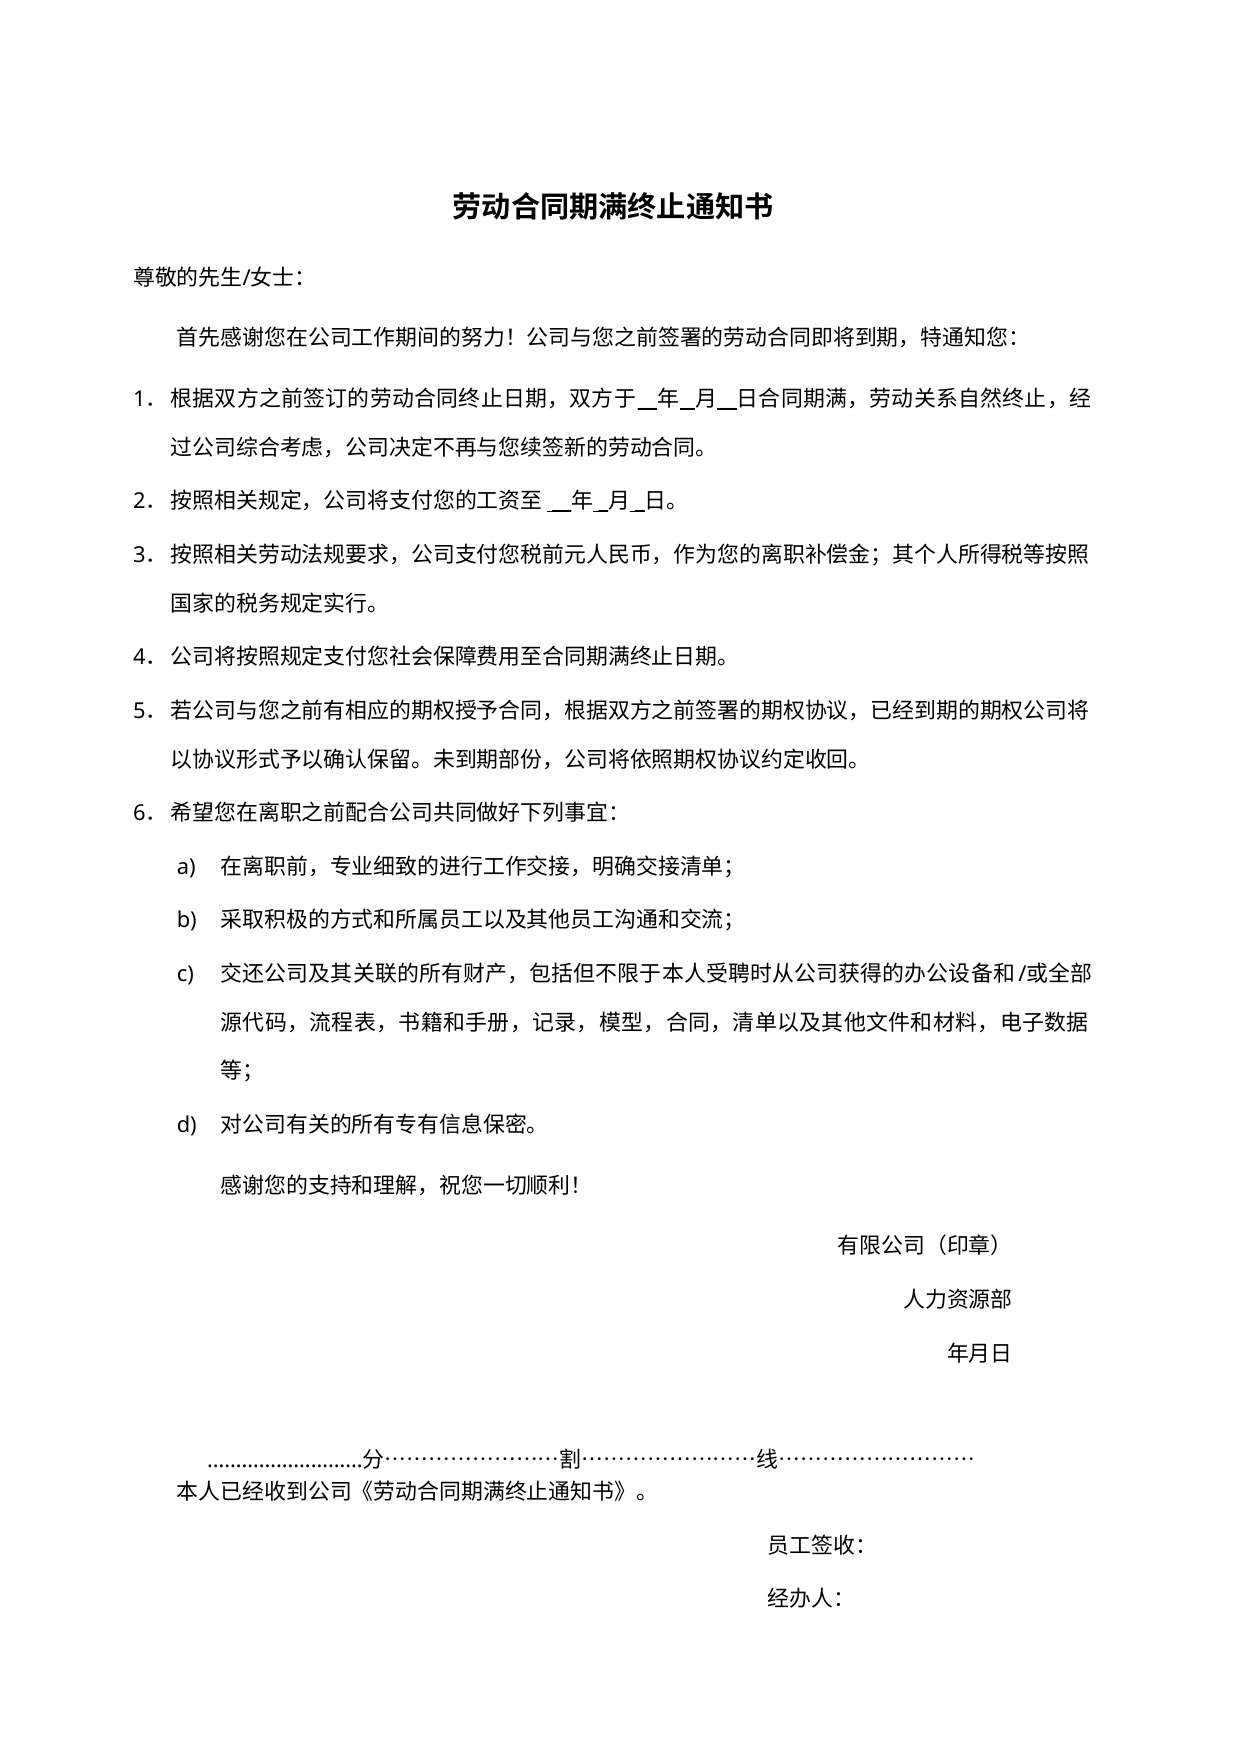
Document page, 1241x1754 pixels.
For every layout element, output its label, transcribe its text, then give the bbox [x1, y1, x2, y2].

list 若公司与您之前有相应的期权授予合同，根据双方之前签署的期权协议，已经到期的期权公司将以协议形式予以确认保留。未到期部份，公司将依照期权协议约定收回。 [133, 692, 1093, 774]
list 在离职前，专业细致的进行工作交接，明确交接清单； [177, 848, 1093, 881]
list 交还公司及其关联的所有财产，包括但不限于本人受聘时从公司获得的办公设备和/或全部源代码，流程表，书籍和手册，记录，模型，合同，清单以及其他文件和材料，电子数据等； [177, 955, 1093, 1085]
text 员工签收： [767, 1527, 1012, 1560]
text 首先感谢您在公司工作期间的努力！公司与您之前签署的劳动合同即将到期，特通知您： [133, 320, 1093, 352]
list 按照相关劳动法规要求，公司支付您税前元人民币，作为您的离职补偿金；其个人所得税等按照国家的税务规定实行。 [133, 537, 1093, 618]
text 人力资源部 [133, 1282, 1012, 1314]
text 年月日 [767, 1335, 1012, 1368]
list 公司将按照规定支付您社会保障费用至合同期满终止日期。 [133, 639, 1093, 671]
text 感谢您的支持和理解，祝您一切顺利！ [220, 1167, 1093, 1200]
list 对公司有关的所有专有信息保密。 [177, 1106, 1093, 1139]
text 本人已经收到公司《劳动合同期满终止通知书》。 [133, 1474, 1012, 1506]
text 有限公司（印章） [133, 1228, 1012, 1261]
text 尊敬的先生/女士： [133, 259, 1093, 292]
text 经办人： [767, 1581, 1012, 1613]
text ………………………分……………………割……………………线……………………… [133, 1441, 1049, 1474]
text 劳动合同期满终止通知书 [133, 161, 1093, 226]
list 按照相关规定，公司将支付您的工资至 __年 _月 _日。 [133, 483, 1093, 516]
list 希望您在离职之前配合公司共同做好下列事宜： [133, 795, 1093, 827]
list 采取积极的方式和所属员工以及其他员工沟通和交流； [177, 902, 1093, 934]
list 根据双方之前签订的劳动合同终止日期，双方于__年 _月__日合同期满，劳动关系自然终止，经过公司综合考虑，公司决定不再与您续签新的劳动合同。 [133, 381, 1093, 462]
